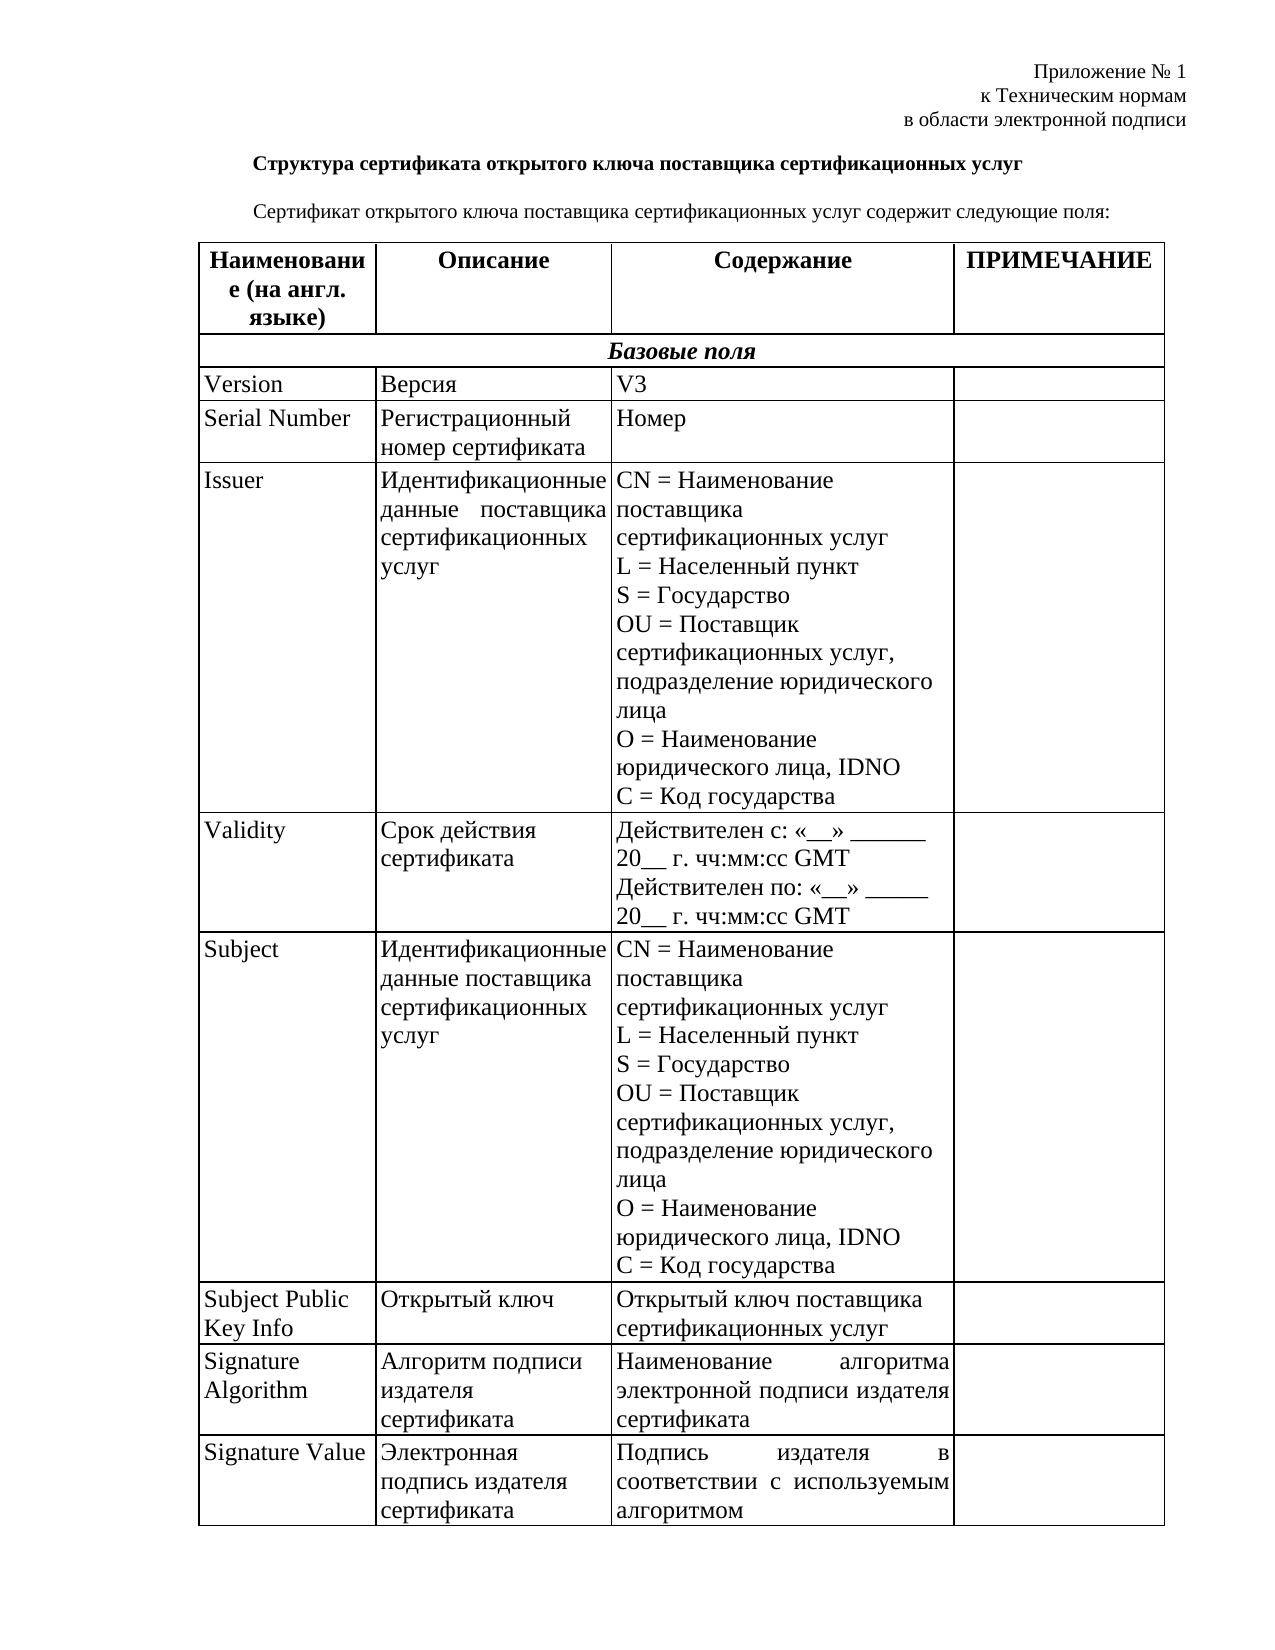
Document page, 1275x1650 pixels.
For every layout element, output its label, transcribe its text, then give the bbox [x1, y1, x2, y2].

table_cell Электронная подпись издателя сертификата [377, 1436, 611, 1525]
table_cell CN = Наименование поставщика сертификационных услуг L = Населенный пункт S = Государство OU = Поставщик сертификационных услуг, подразделение юридического лица O = Наименование юридического лица, IDNO C = Код государства [612, 463, 953, 812]
table_cell Базовые поля [200, 335, 1164, 366]
table_cell Version [200, 368, 375, 400]
table_cell Открытый ключ поставщика сертификационных услуг [612, 1283, 953, 1343]
table_cell Наименование алгоритма электронной подписи издателя сертификата [612, 1345, 953, 1434]
table_header Описание [377, 243, 611, 333]
table_cell Идентификационные данные поставщика сертификационных услуг [377, 463, 611, 812]
table_cell Подпись издателя в соответствии с используемым алгоритмом [612, 1436, 953, 1525]
table_cell [955, 813, 1164, 931]
text Приложение № 1 [177, 59, 1186, 83]
table_cell [955, 401, 1164, 462]
text в области электронной подписи [177, 107, 1186, 131]
table_cell CN = Наименование поставщика сертификационных услуг L = Населенный пункт S = Государство OU = Поставщик сертификационных услуг, подразделение юридического лица O = Наименование юридического лица, IDNO C = Код государства [612, 933, 953, 1281]
table_cell Serial Number [200, 401, 375, 462]
table_cell Действителен с: «__» ______ 20__ г. чч:мм:сс GMT Действителен по: «__» _____ 20__ г. чч:мм:сс GMT [612, 813, 953, 931]
table_cell Версия [377, 368, 611, 400]
table_cell Issuer [200, 463, 375, 812]
table_cell Срок действия сертификата [377, 813, 611, 931]
table_cell Signature Algorithm [200, 1345, 375, 1434]
table_cell [955, 933, 1164, 1281]
table_cell Signature Value [200, 1436, 375, 1525]
text к Техническим нормам [177, 83, 1186, 107]
table_header Содержание [612, 243, 954, 333]
table_cell Идентификационные данные поставщика сертификационных услуг [377, 933, 611, 1281]
table_cell [955, 1345, 1164, 1434]
table_cell [955, 1283, 1164, 1343]
table_cell Subject [200, 933, 375, 1281]
table_cell Subject Public Key Info [200, 1283, 375, 1343]
table_cell Открытый ключ [377, 1283, 611, 1343]
text Структура сертификата открытого ключа поставщика сертификационных услуг [177, 151, 1186, 174]
table_cell [955, 368, 1164, 400]
text Сертификат открытого ключа поставщика сертификационных услуг содержит следующие поля: [177, 199, 1186, 223]
table_cell Validity [200, 813, 375, 931]
table_cell Алгоритм подписи издателя сертификата [377, 1345, 611, 1434]
table_cell V3 [612, 368, 953, 400]
table_header ПРИМЕЧАНИЕ [955, 243, 1164, 333]
table_cell [955, 463, 1164, 812]
table_header Наименование (на англ. языке) [200, 243, 376, 333]
table_cell Регистрационный номер сертификата [377, 401, 611, 462]
table_cell [955, 1436, 1164, 1525]
table_cell Номер [612, 401, 953, 462]
